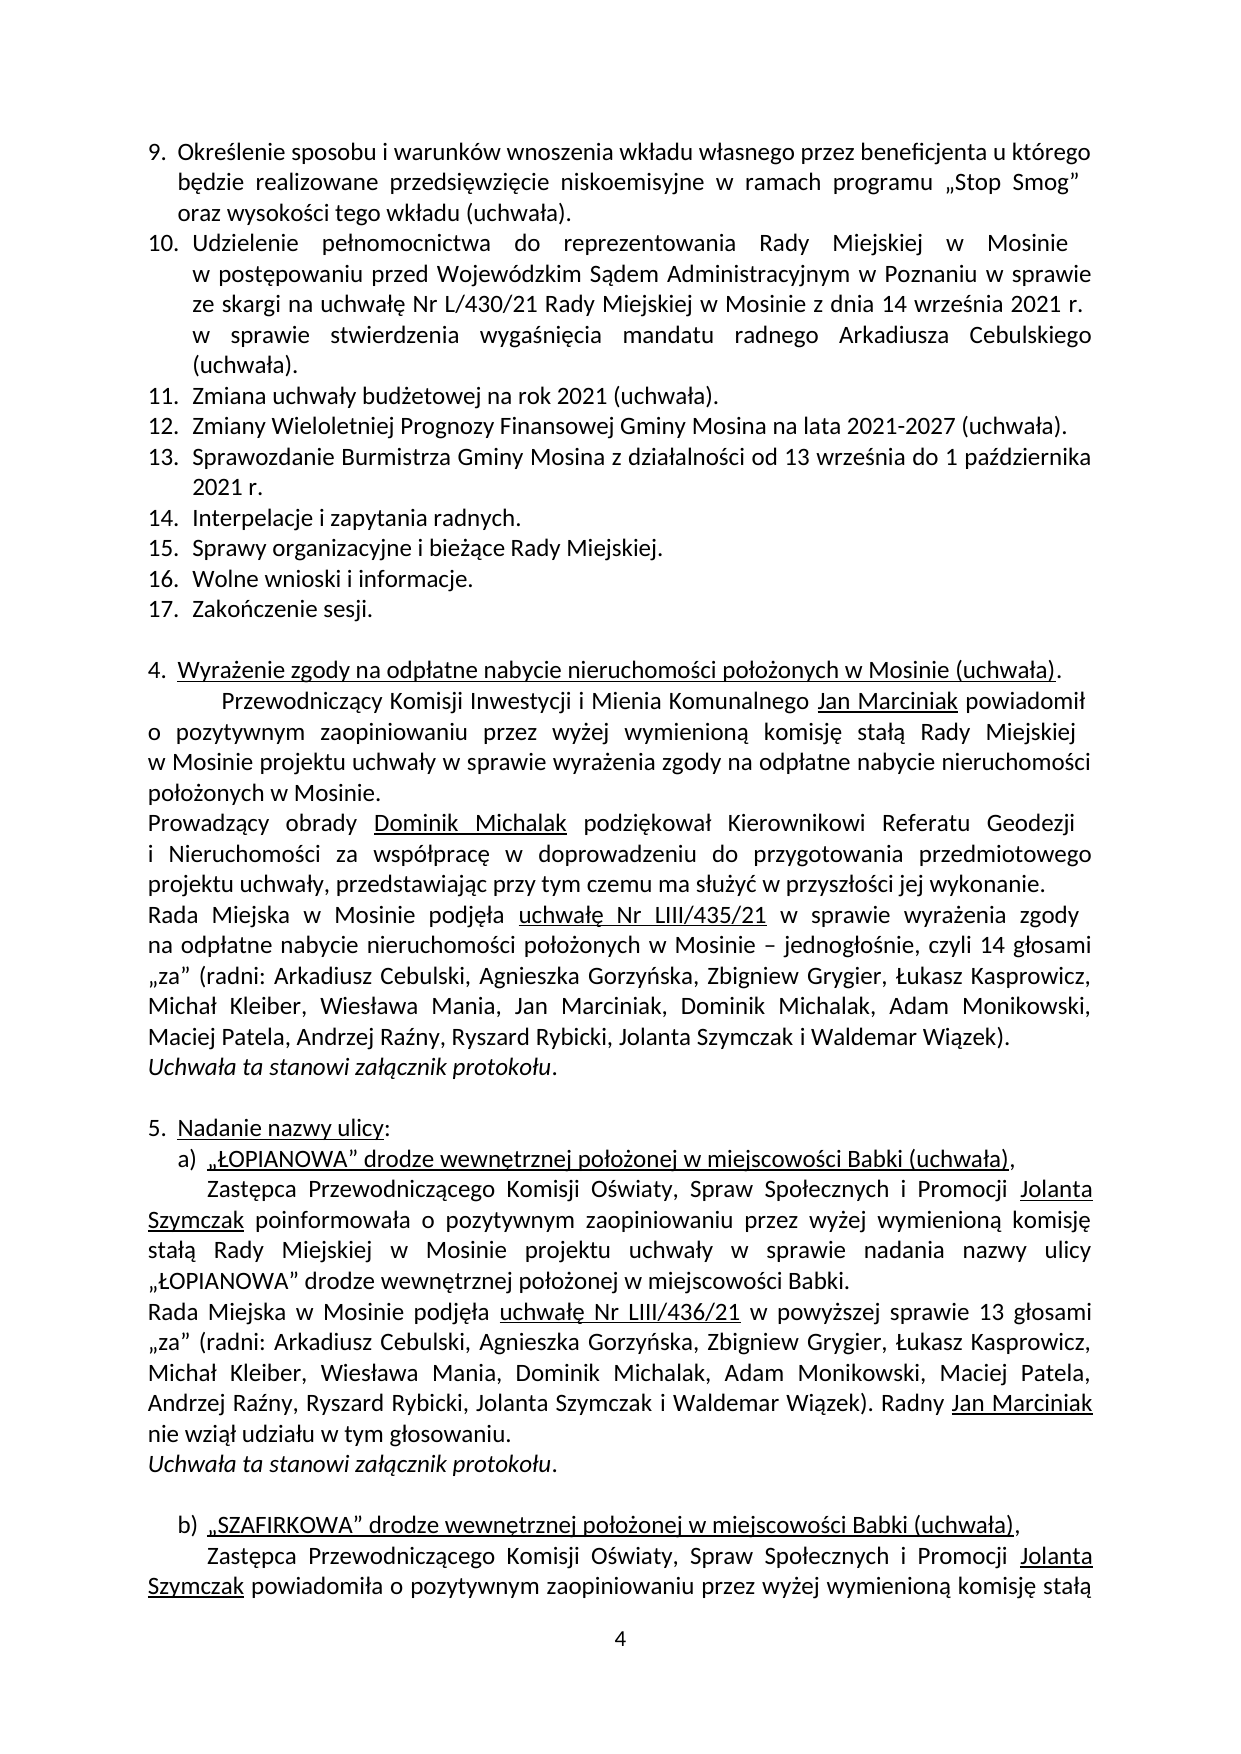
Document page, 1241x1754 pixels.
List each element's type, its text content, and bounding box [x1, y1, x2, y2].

list Określenie sposobu i warunków wnoszenia wkładu własnego przez beneficjenta u którego będzie realizowane przedsięwzięcie niskoemisyjne w ramach programu „Stop Smog” oraz wysokości tego wkładu (uchwała). [148, 136, 1092, 227]
list Udzielenie pełnomocnictwa do reprezentowania Rady Miejskiej w Mosinie w postępowaniu przed Wojewódzkim Sądem Administracyjnym w Poznaniu w sprawie ze skargi na uchwałę Nr L/430/21 Rady Miejskiej w Mosinie z dnia 14 września 2021 r. w sprawie stwierdzenia wygaśnięcia mandatu radnego Arkadiusza Cebulskiego (uchwała). [148, 227, 1092, 380]
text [148, 1540, 1092, 1601]
list „ŁOPIANOWA” drodze wewnętrznej położonej w miejscowości Babki (uchwała), [177, 1143, 1092, 1173]
text Uchwała ta stanowi załącznik protokołu. [148, 1448, 1092, 1479]
list Interpelacje i zapytania radnych. [148, 502, 1092, 533]
list Zmiana uchwały budżetowej na rok 2021 (uchwała). [148, 380, 1092, 411]
list Sprawy organizacyjne i bieżące Rady Miejskiej. [148, 533, 1092, 563]
list Nadanie nazwy ulicy: [148, 1112, 1092, 1143]
text Zastępca Przewodniczącego Komisji Oświaty, Spraw Społecznych i Promocji Jolanta Szymczak poinformowała o pozytywnym zaopiniowaniu przez wyżej wymienioną komisję stałą Rady Miejskiej w Mosinie projektu uchwały w sprawie nadania nazwy ulicy „ŁOPIANOWA” drodze wewnętrznej położonej w miejscowości Babki. [148, 1173, 1092, 1296]
list Zakończenie sesji. [148, 594, 1092, 624]
text Uchwała ta stanowi załącznik protokołu. [148, 1051, 1092, 1082]
text Prowadzący obrady Dominik Michalak podziękował Kierownikowi Referatu Geodezji i Nieruchomości za współpracę w doprowadzeniu do przygotowania przedmiotowego projektu uchwały, przedstawiając przy tym czemu ma służyć w przyszłości jej wykonanie. [148, 807, 1092, 899]
text Rada Miejska w Mosinie podjęła uchwałę Nr LIII/435/21 w sprawie wyrażenia zgody na odpłatne nabycie nieruchomości położonych w Mosinie – jednogłośnie, czyli 14 głosami „za” (radni: Arkadiusz Cebulski, Agnieszka Gorzyńska, Zbigniew Grygier, Łukasz Kasprowicz, Michał Kleiber, Wiesława Mania, Jan Marciniak, Dominik Michalak, Adam Monikowski, Maciej Patela, Andrzej Raźny, Ryszard Rybicki, Jolanta Szymczak i Waldemar Wiązek). [148, 899, 1092, 1051]
list Wolne wnioski i informacje. [148, 563, 1092, 594]
list Zmiany Wieloletniej Prognozy Finansowej Gminy Mosina na lata 2021-2027 (uchwała). [148, 411, 1092, 441]
text Rada Miejska w Mosinie podjęła uchwałę Nr LIII/436/21 w powyższej sprawie 13 głosami „za” (radni: Arkadiusz Cebulski, Agnieszka Gorzyńska, Zbigniew Grygier, Łukasz Kasprowicz, Michał Kleiber, Wiesława Mania, Dominik Michalak, Adam Monikowski, Maciej Patela, Andrzej Raźny, Ryszard Rybicki, Jolanta Szymczak i Waldemar Wiązek). Radny Jan Marciniak nie wziął udziału w tym głosowaniu. [148, 1296, 1092, 1448]
list Sprawozdanie Burmistrza Gminy Mosina z działalności od 13 września do 1 października 2021 r. [148, 441, 1092, 502]
text Przewodniczący Komisji Inwestycji i Mienia Komunalnego Jan Marciniak powiadomił o pozytywnym zaopiniowaniu przez wyżej wymienioną komisję stałą Rady Miejskiej w Mosinie projektu uchwały w sprawie wyrażenia zgody na odpłatne nabycie nieruchomości położonych w Mosinie. [148, 685, 1092, 807]
list Wyrażenie zgody na odpłatne nabycie nieruchomości położonych w Mosinie (uchwała). [148, 655, 1092, 685]
list „SZAFIRKOWA” drodze wewnętrznej położonej w miejscowości Babki (uchwała), [177, 1509, 1092, 1540]
